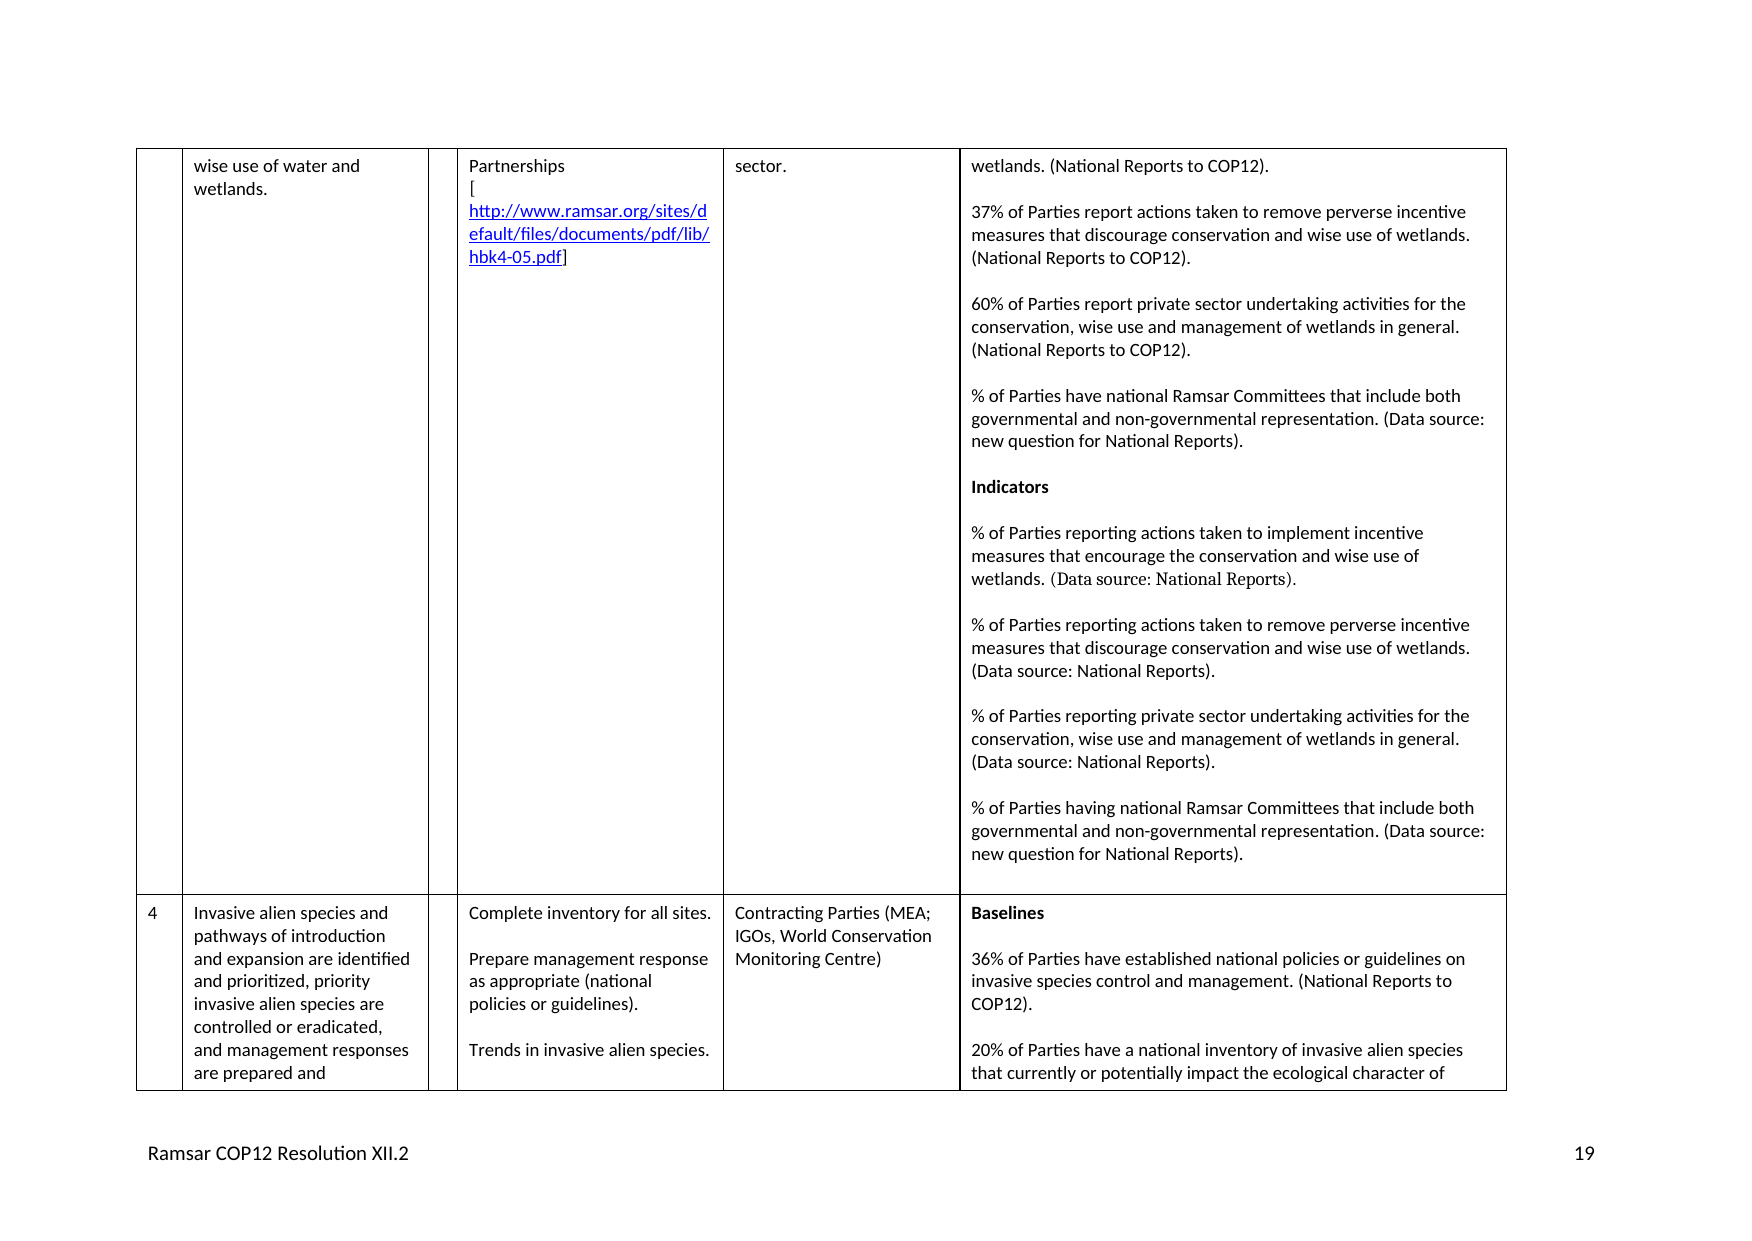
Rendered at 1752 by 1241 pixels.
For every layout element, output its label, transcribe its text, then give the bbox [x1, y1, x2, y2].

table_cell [458, 149, 723, 894]
table_cell 4 [137, 895, 182, 1090]
table_cell [429, 149, 457, 894]
table_cell 3 [137, 149, 182, 894]
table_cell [961, 149, 1506, 894]
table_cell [724, 149, 959, 894]
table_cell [961, 895, 1506, 1090]
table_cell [724, 895, 959, 1090]
table_cell [429, 895, 457, 1090]
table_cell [458, 895, 723, 1090]
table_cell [183, 149, 428, 894]
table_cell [183, 895, 428, 1090]
